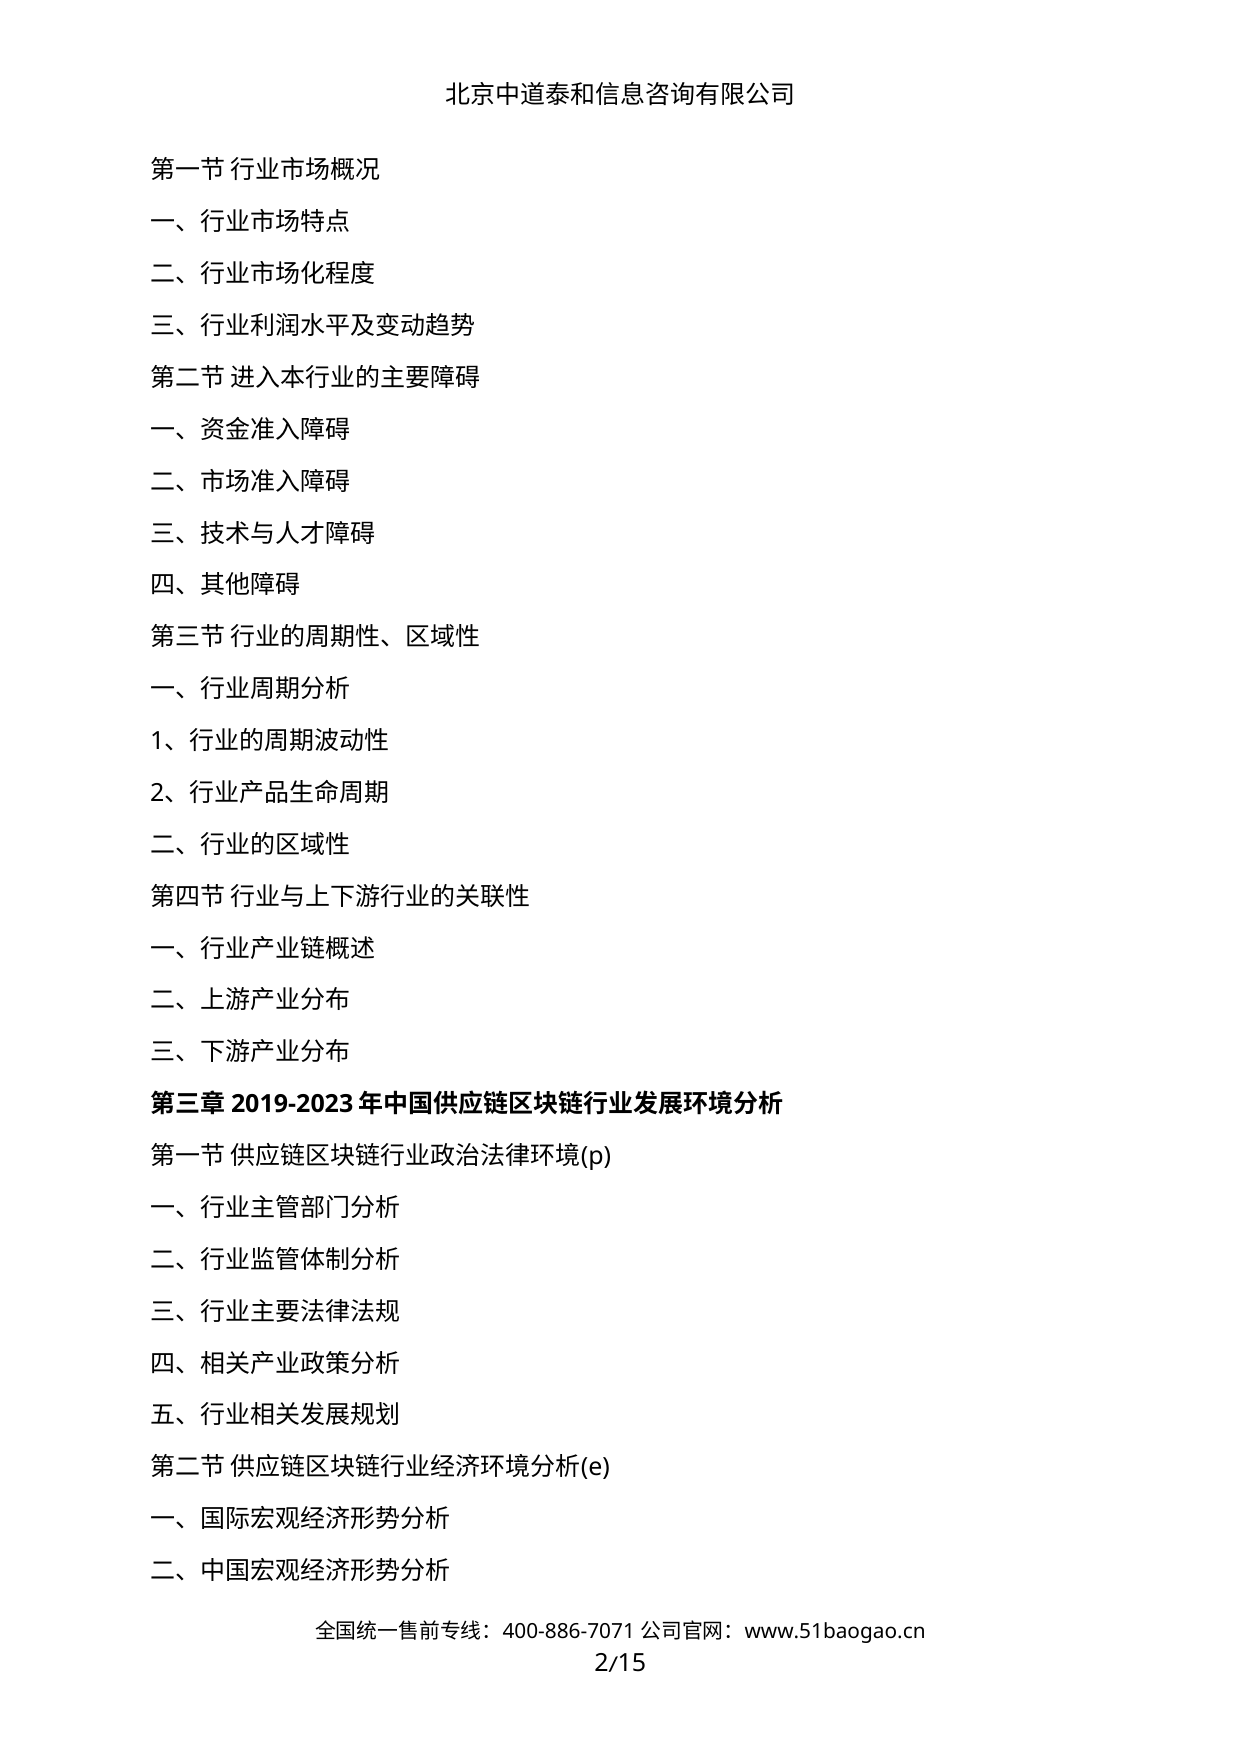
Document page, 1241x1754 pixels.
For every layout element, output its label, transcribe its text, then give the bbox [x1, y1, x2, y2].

text 2、行业产品生命周期 [150, 772, 1090, 809]
text 四、其他障碍 [150, 565, 1090, 601]
text 二、市场准入障碍 [150, 461, 1090, 497]
text 一、行业产业链概述 [150, 928, 1090, 964]
text 一、行业主管部门分析 [150, 1187, 1090, 1224]
text 二、上游产业分布 [150, 980, 1090, 1016]
text 二、行业监管体制分析 [150, 1239, 1090, 1276]
text 第二节 进入本行业的主要障碍 [150, 357, 1090, 394]
text 二、行业的区域性 [150, 824, 1090, 861]
text 一、行业市场特点 [150, 202, 1090, 238]
text 二、行业市场化程度 [150, 254, 1090, 290]
text 三、行业主要法律法规 [150, 1291, 1090, 1327]
text 一、资金准入障碍 [150, 409, 1090, 446]
text 一、行业周期分析 [150, 669, 1090, 705]
text 三、下游产业分布 [150, 1032, 1090, 1068]
text 一、国际宏观经济形势分析 [150, 1499, 1090, 1535]
text 二、中国宏观经济形势分析 [150, 1551, 1090, 1587]
text 第一节 行业市场概况 [150, 150, 1090, 186]
text 第三节 行业的周期性、区域性 [150, 617, 1090, 653]
text 第一节 供应链区块链行业政治法律环境(p) [150, 1136, 1090, 1172]
text 1、行业的周期波动性 [150, 721, 1090, 757]
text 三、技术与人才障碍 [150, 513, 1090, 549]
text 四、相关产业政策分析 [150, 1343, 1090, 1379]
text 第四节 行业与上下游行业的关联性 [150, 876, 1090, 912]
text 第三章 2019-2023年中国供应链区块链行业发展环境分析 [150, 1084, 1090, 1120]
text 三、行业利润水平及变动趋势 [150, 306, 1090, 342]
text 第二节 供应链区块链行业经济环境分析(e) [150, 1447, 1090, 1483]
text 五、行业相关发展规划 [150, 1395, 1090, 1431]
